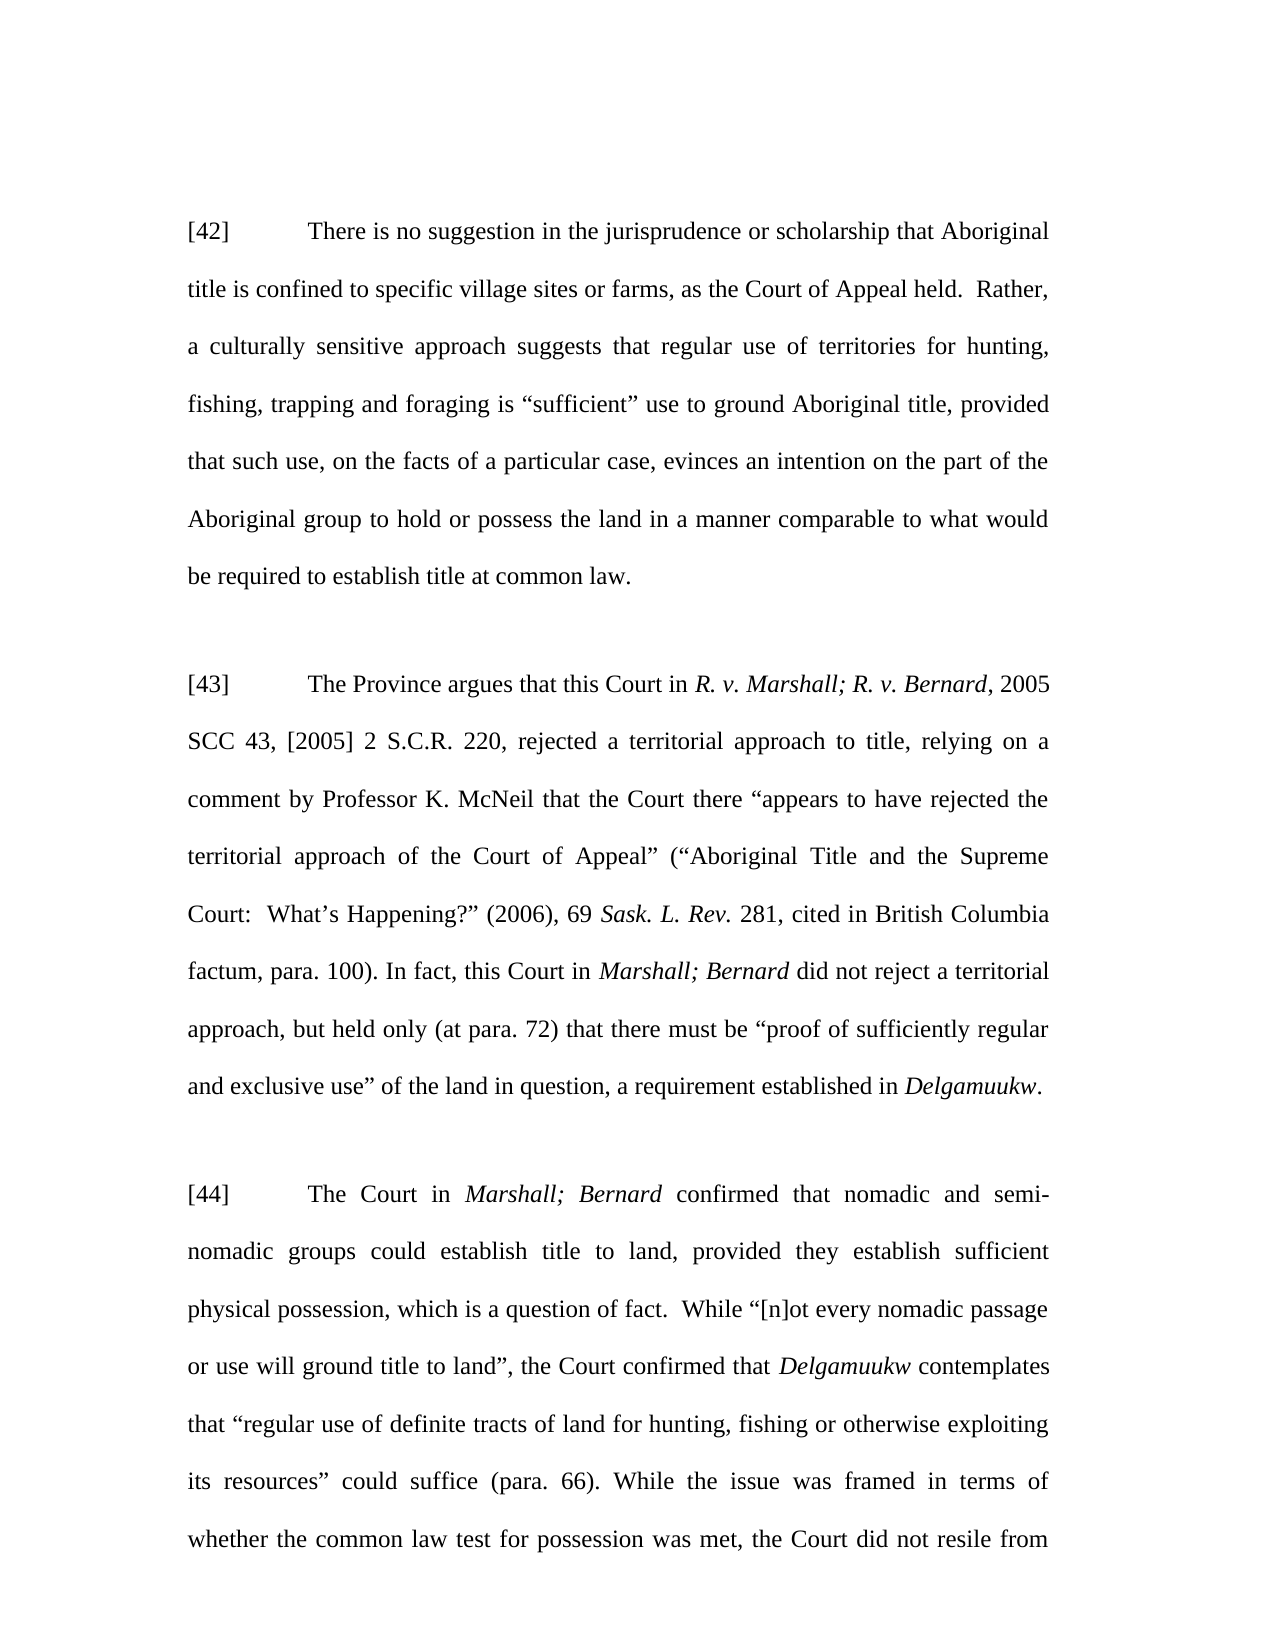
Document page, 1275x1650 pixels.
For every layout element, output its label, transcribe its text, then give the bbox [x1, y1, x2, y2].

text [187, 1179, 1050, 1553]
text The Province argues that this Court in R. v. Marshall; R. v. Bernard, 2005 SCC 43, [2005] 2 S.C.R. 220, rejected a territorial approach to title, relying on a comment by Professor K. McNeil that the Court there “appears to have rejected the territorial approach of the Court of Appeal” (“Aboriginal Title and the Supreme Court: What’s Happening?” (2006), 69 Sask. L. Rev. 281, cited in British Columbia factum, para. 100). In fact, this Court in Marshall; Bernard did not reject a territorial approach, but held only (at para. 72) that there must be “proof of sufficiently regular and exclusive use” of the land in question, a requirement established in Delgamuukw. [187, 669, 1050, 1100]
text There is no suggestion in the jurisprudence or scholarship that Aboriginal title is confined to specific village sites or farms, as the Court of Appeal held. Rather, a culturally sensitive approach suggests that regular use of territories for hunting, fishing, trapping and foraging is “sufficient” use to ground Aboriginal title, provided that such use, on the facts of a particular case, evinces an intention on the part of the Aboriginal group to hold or possess the land in a manner comparable to what would be required to establish title at common law. [187, 216, 1050, 590]
